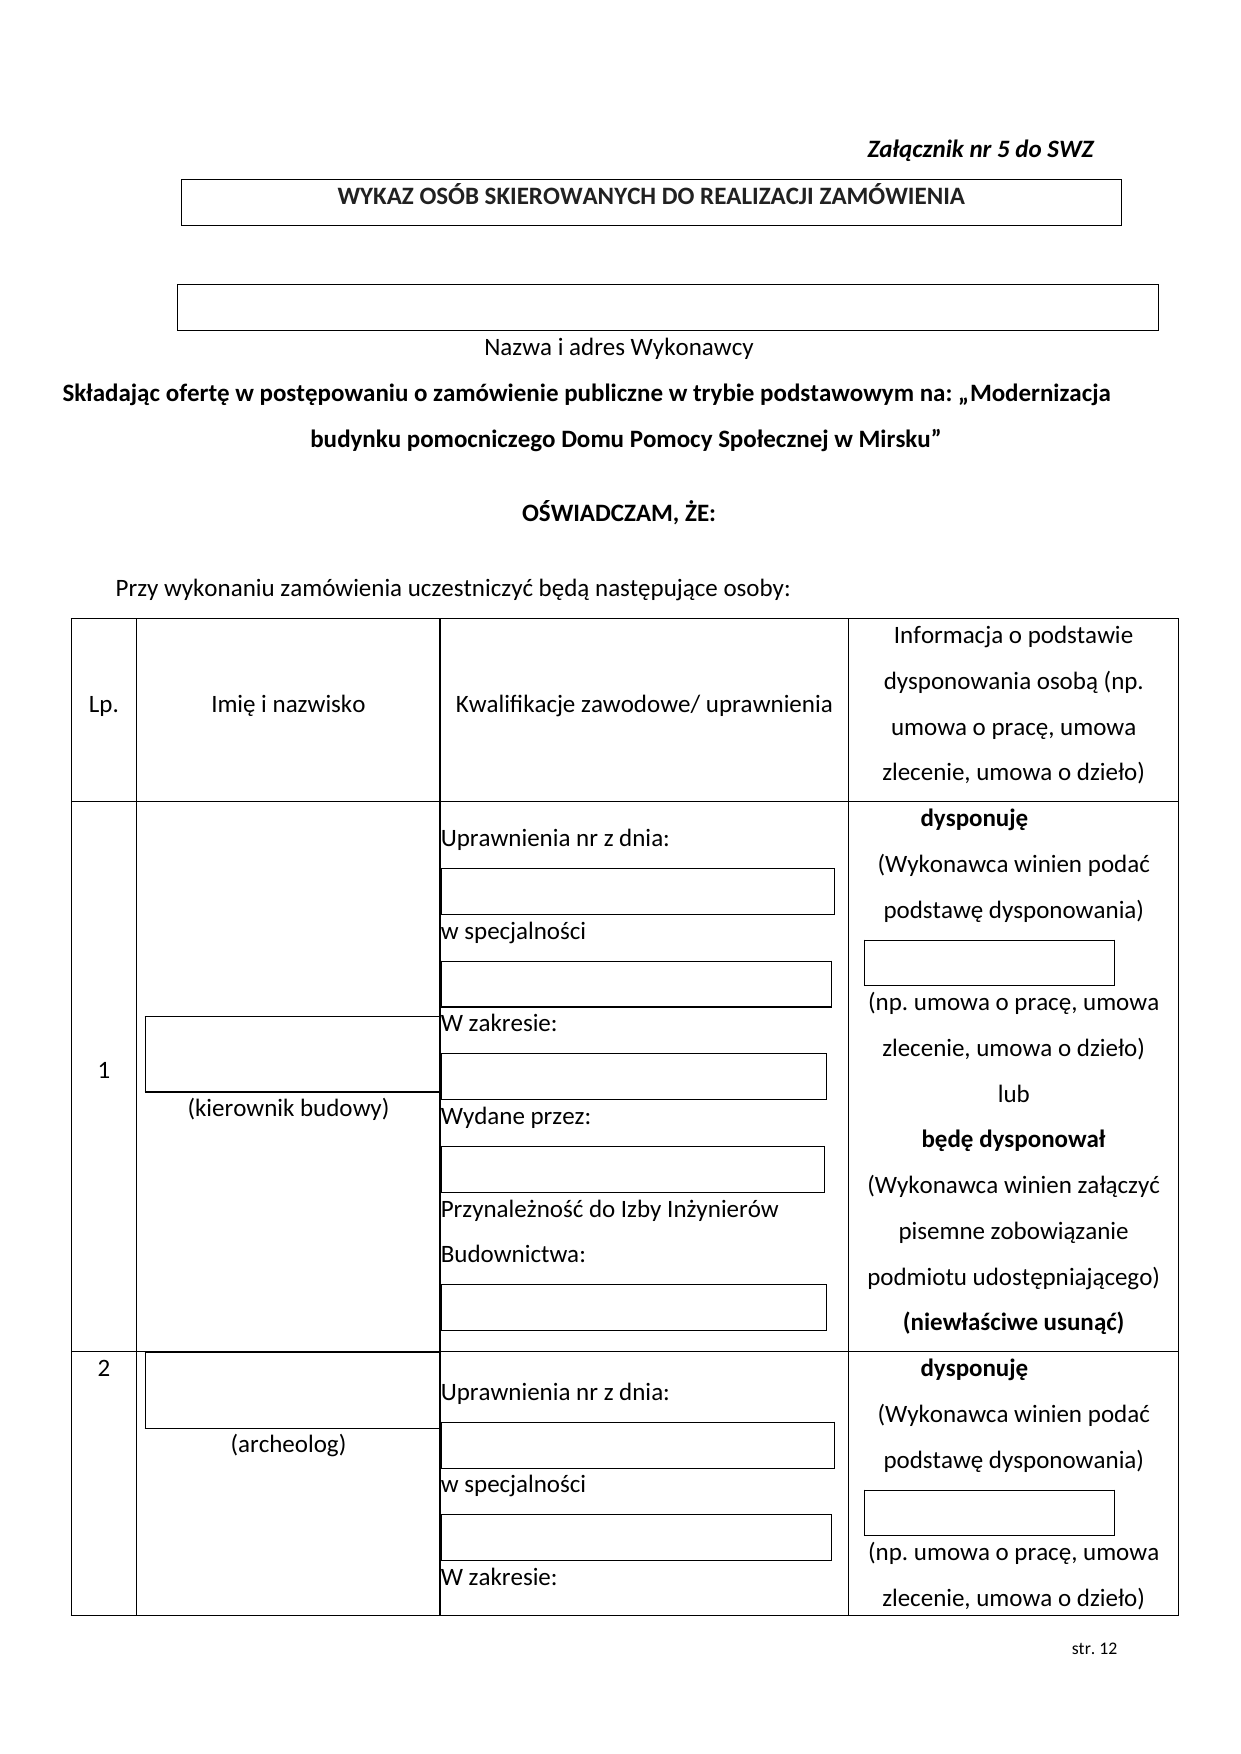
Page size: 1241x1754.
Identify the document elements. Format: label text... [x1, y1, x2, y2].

text Załącznik nr 5 do SWZ [36, 133, 1096, 164]
table_header Imię i nazwisko [137, 619, 439, 801]
table_header Kwalifikacje zawodowe/ uprawnienia [441, 619, 848, 801]
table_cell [849, 1352, 1178, 1615]
text Składając ofertę w postępowaniu o zamówienie publiczne w trybie podstawowym na: „Modernizacja budynku pomocniczego Domu Pomocy Społecznej w Mirsku” [51, 377, 1122, 453]
text Nazwa i adres Wykonawcy [115, 331, 1122, 362]
table_cell 1 [72, 802, 136, 1351]
table_cell (archeolog) [137, 1352, 439, 1615]
table_header Informacja o podstawie dysponowania osobą (np. umowa o pracę, umowa zlecenie, umowa o dzieło) [849, 619, 1178, 801]
table_cell 2 [72, 1352, 136, 1615]
table_header Lp. [72, 619, 136, 801]
table_cell Uprawnienia nr z dnia: w specjalności W zakresie: Wydane przez: Przynależność do Izby Inżynierów Budownictwa: [441, 802, 848, 1351]
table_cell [441, 1352, 848, 1615]
table_cell (kierownik budowy) [137, 802, 439, 1351]
text OŚWIADCZAM, ŻE: [115, 498, 1122, 528]
table_header [178, 285, 1158, 330]
table_header WYKAZ OSÓB SKIEROWANYCH DO REALIZACJI ZAMÓWIENIA [182, 180, 1121, 225]
text Przy wykonaniu zamówienia uczestniczyć będą następujące osoby: [115, 572, 1122, 603]
